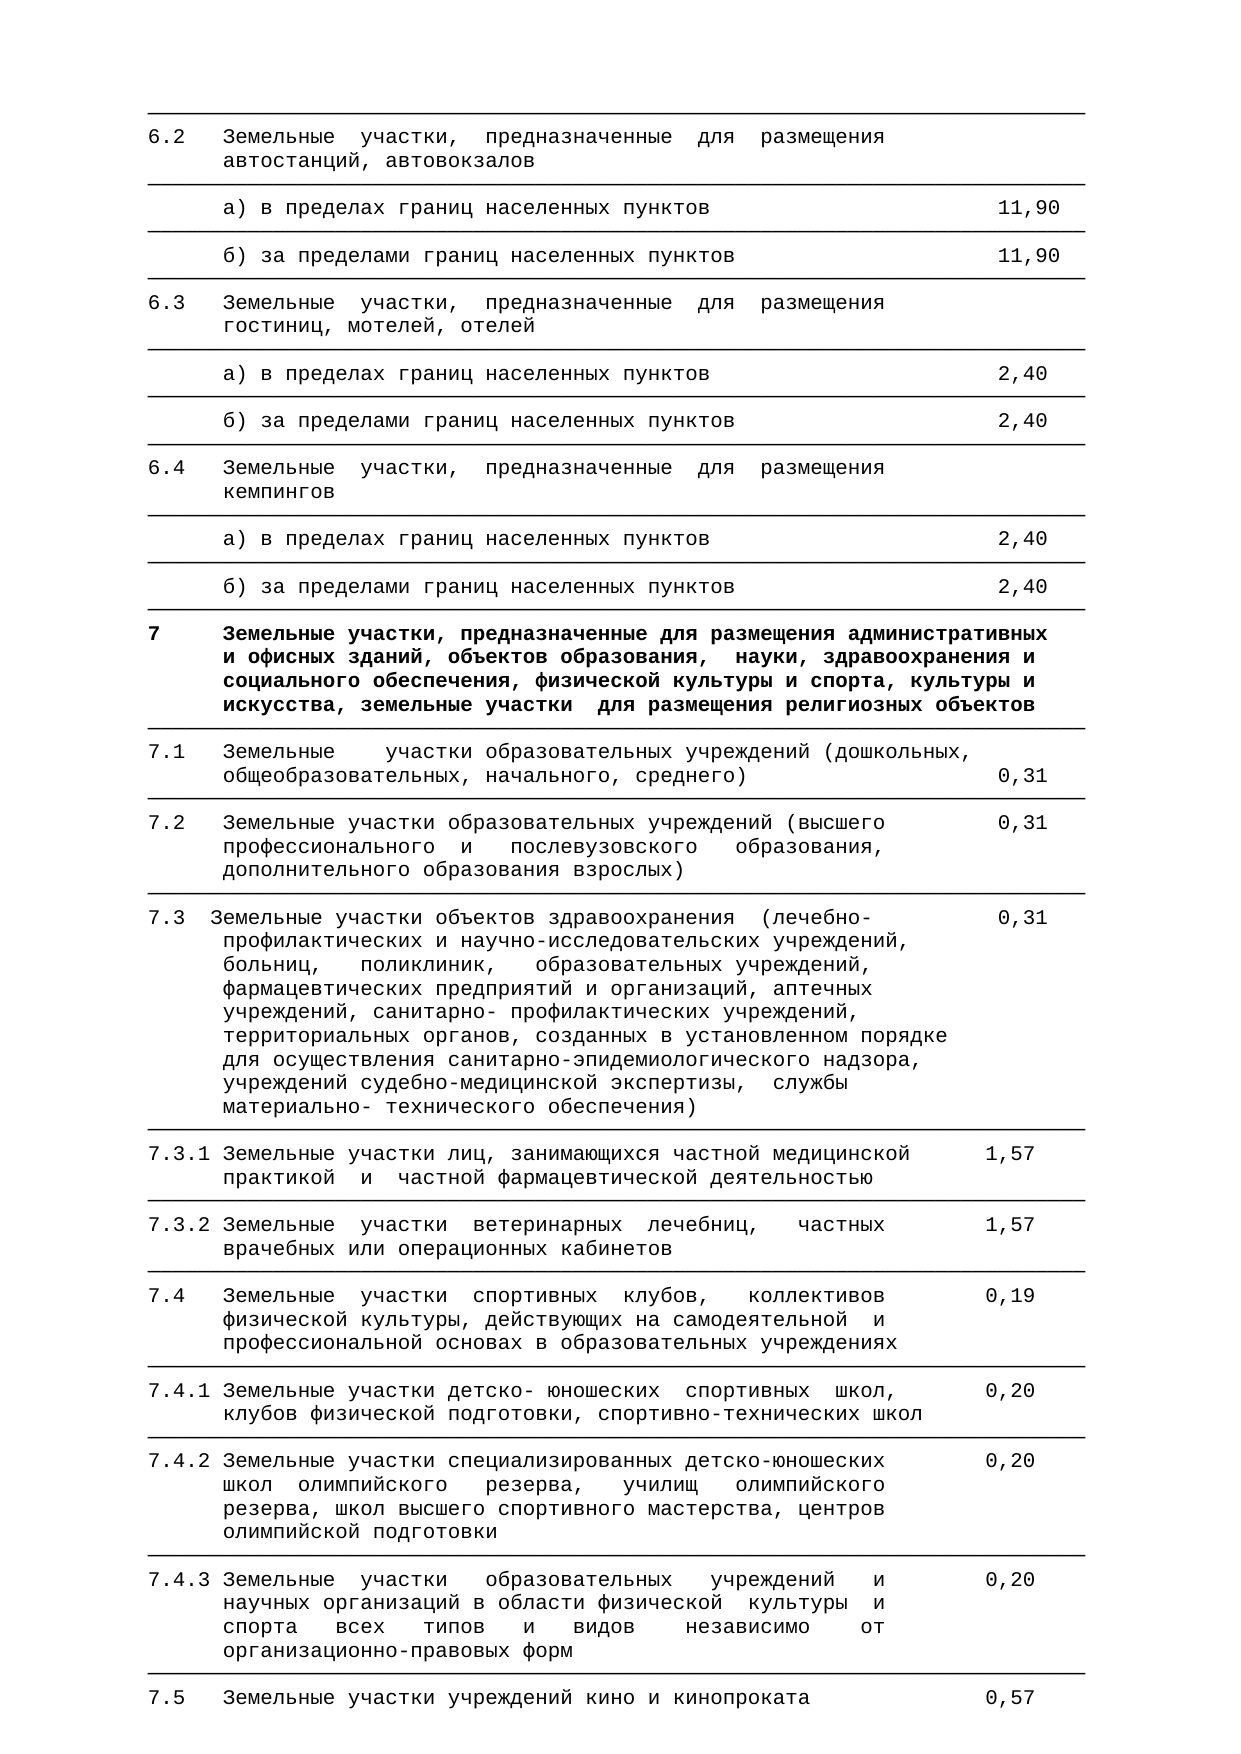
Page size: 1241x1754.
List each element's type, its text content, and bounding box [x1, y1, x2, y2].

text б) за пределами границ населенных пунктов 2,40 [148, 410, 1181, 434]
text ─────────────────────────────────────────────────────────────────────────── [148, 1261, 1181, 1285]
text олимпийской подготовки [148, 1521, 1181, 1545]
text физической культуры, действующих на самодеятельной и [148, 1309, 1181, 1332]
text 7.4.2 Земельные участки специализированных детско-юношеских 0,20 [148, 1451, 1181, 1474]
text научных организаций в области физической культуры и [148, 1592, 1181, 1616]
text ─────────────────────────────────────────────────────────────────────────── [148, 599, 1181, 623]
text учреждений, санитарно- профилактических учреждений, [148, 1001, 1181, 1025]
text ─────────────────────────────────────────────────────────────────────────── [148, 386, 1181, 410]
text ─────────────────────────────────────────────────────────────────────────── [148, 505, 1181, 528]
text ─────────────────────────────────────────────────────────────────────────── [148, 717, 1181, 741]
text спорта всех типов и видов независимо от [148, 1616, 1181, 1640]
text организационно-правовых форм [148, 1640, 1181, 1663]
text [148, 103, 1181, 126]
text профессиональной основах в образовательных учреждениях [148, 1332, 1181, 1356]
text ─────────────────────────────────────────────────────────────────────────── [148, 1119, 1181, 1143]
text автостанций, автовокзалов [148, 150, 1181, 174]
text профессионального и послевузовского образования, [148, 836, 1181, 859]
text 7 Земельные участки, предназначенные для размещения административных [148, 623, 1181, 647]
text ─────────────────────────────────────────────────────────────────────────── [148, 1356, 1181, 1379]
text гостиниц, мотелей, отелей [148, 316, 1181, 339]
text ─────────────────────────────────────────────────────────────────────────── [148, 221, 1181, 244]
text 6.3 Земельные участки, предназначенные для размещения [148, 292, 1181, 316]
text 7.3.1 Земельные участки лиц, занимающихся частной медицинской 1,57 [148, 1143, 1181, 1167]
text и офисных зданий, объектов образования, науки, здравоохранения и социального обеспечения, физической культуры и спорта, культуры и [148, 647, 1181, 694]
text кемпингов [148, 481, 1181, 505]
text врачебных или операционных кабинетов [148, 1238, 1181, 1261]
text 7.5 Земельные участки учреждений кино и кинопроката 0,57 [148, 1687, 1181, 1711]
text 6.4 Земельные участки, предназначенные для размещения [148, 457, 1181, 481]
text 7.3 Земельные участки объектов здравоохранения (лечебно- 0,31 [148, 907, 1181, 930]
text резерва, школ высшего спортивного мастерства, центров [148, 1498, 1181, 1521]
text ─────────────────────────────────────────────────────────────────────────── [148, 339, 1181, 363]
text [148, 1545, 1181, 1569]
text искусства, земельные участки для размещения религиозных объектов [223, 694, 1181, 717]
text общеобразовательных, начального, среднего) 0,31 [148, 765, 1181, 788]
text 7.1 Земельные участки образовательных учреждений (дошкольных, [148, 741, 1181, 765]
text 7.4 Земельные участки спортивных клубов, коллективов 0,19 [148, 1285, 1181, 1309]
text 6.2 Земельные участки, предназначенные для размещения [148, 126, 1181, 150]
text учреждений судебно-медицинской экспертизы, службы [148, 1072, 1181, 1096]
text дополнительного образования взрослых) [148, 859, 1181, 883]
text для осуществления санитарно-эпидемиологического надзора, [148, 1048, 1181, 1072]
text б) за пределами границ населенных пунктов 11,90 [148, 244, 1181, 268]
text 7.2 Земельные участки образовательных учреждений (высшего 0,31 [148, 812, 1181, 836]
text 7.3.2 Земельные участки ветеринарных лечебниц, частных 1,57 [148, 1214, 1181, 1238]
text ─────────────────────────────────────────────────────────────────────────── [148, 788, 1181, 812]
text ─────────────────────────────────────────────────────────────────────────── [148, 552, 1181, 576]
text а) в пределах границ населенных пунктов 2,40 [148, 363, 1181, 386]
text клубов физической подготовки, спортивно-технических школ [148, 1403, 1181, 1427]
text 7.4.1 Земельные участки детско- юношеских спортивных школ, 0,20 [148, 1379, 1181, 1403]
text фармацевтических предприятий и организаций, аптечных [148, 978, 1181, 1001]
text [148, 174, 1181, 197]
text ─────────────────────────────────────────────────────────────────────────── [148, 1427, 1181, 1451]
text а) в пределах границ населенных пунктов 11,90 [148, 197, 1181, 221]
text материально- технического обеспечения) [148, 1096, 1181, 1119]
text б) за пределами границ населенных пунктов 2,40 [148, 576, 1181, 599]
text ─────────────────────────────────────────────────────────────────────────── [148, 268, 1181, 292]
text территориальных органов, созданных в установленном порядке [148, 1025, 1181, 1048]
text практикой и частной фармацевтической деятельностью [148, 1167, 1181, 1190]
text больниц, поликлиник, образовательных учреждений, [148, 954, 1181, 978]
text ─────────────────────────────────────────────────────────────────────────── [148, 883, 1181, 907]
text а) в пределах границ населенных пунктов 2,40 [148, 528, 1181, 552]
text школ олимпийского резерва, училищ олимпийского [148, 1474, 1181, 1498]
text ─────────────────────────────────────────────────────────────────────────── [148, 434, 1181, 457]
text профилактических и научно-исследовательских учреждений, [148, 930, 1181, 954]
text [148, 1663, 1181, 1687]
text 7.4.3 Земельные участки образовательных учреждений и 0,20 [148, 1569, 1181, 1592]
text ─────────────────────────────────────────────────────────────────────────── [148, 1190, 1181, 1214]
